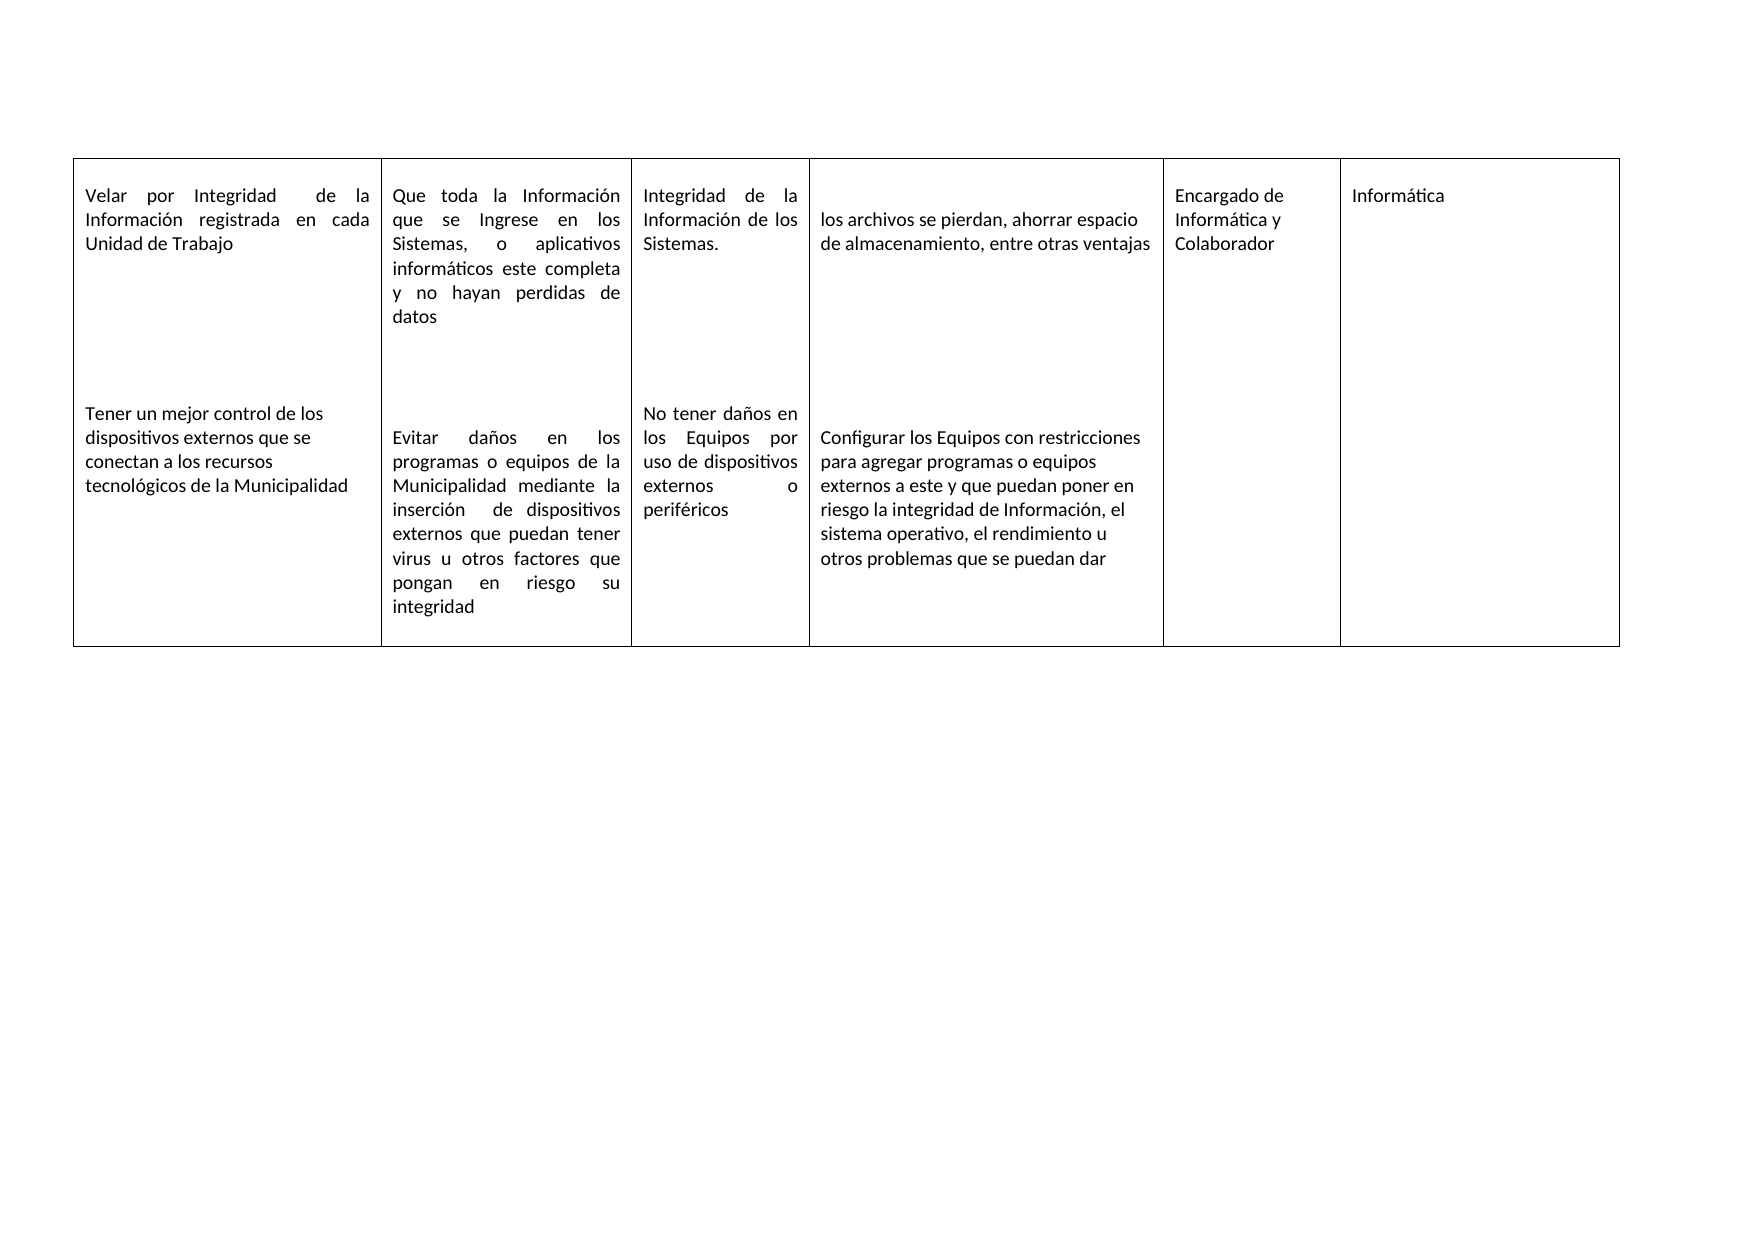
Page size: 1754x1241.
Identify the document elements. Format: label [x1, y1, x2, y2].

table_cell [632, 159, 809, 646]
table_cell [1164, 159, 1340, 646]
table_cell [74, 159, 381, 646]
table_cell [810, 159, 1163, 646]
table_cell [1341, 159, 1619, 646]
table_cell [382, 159, 631, 646]
